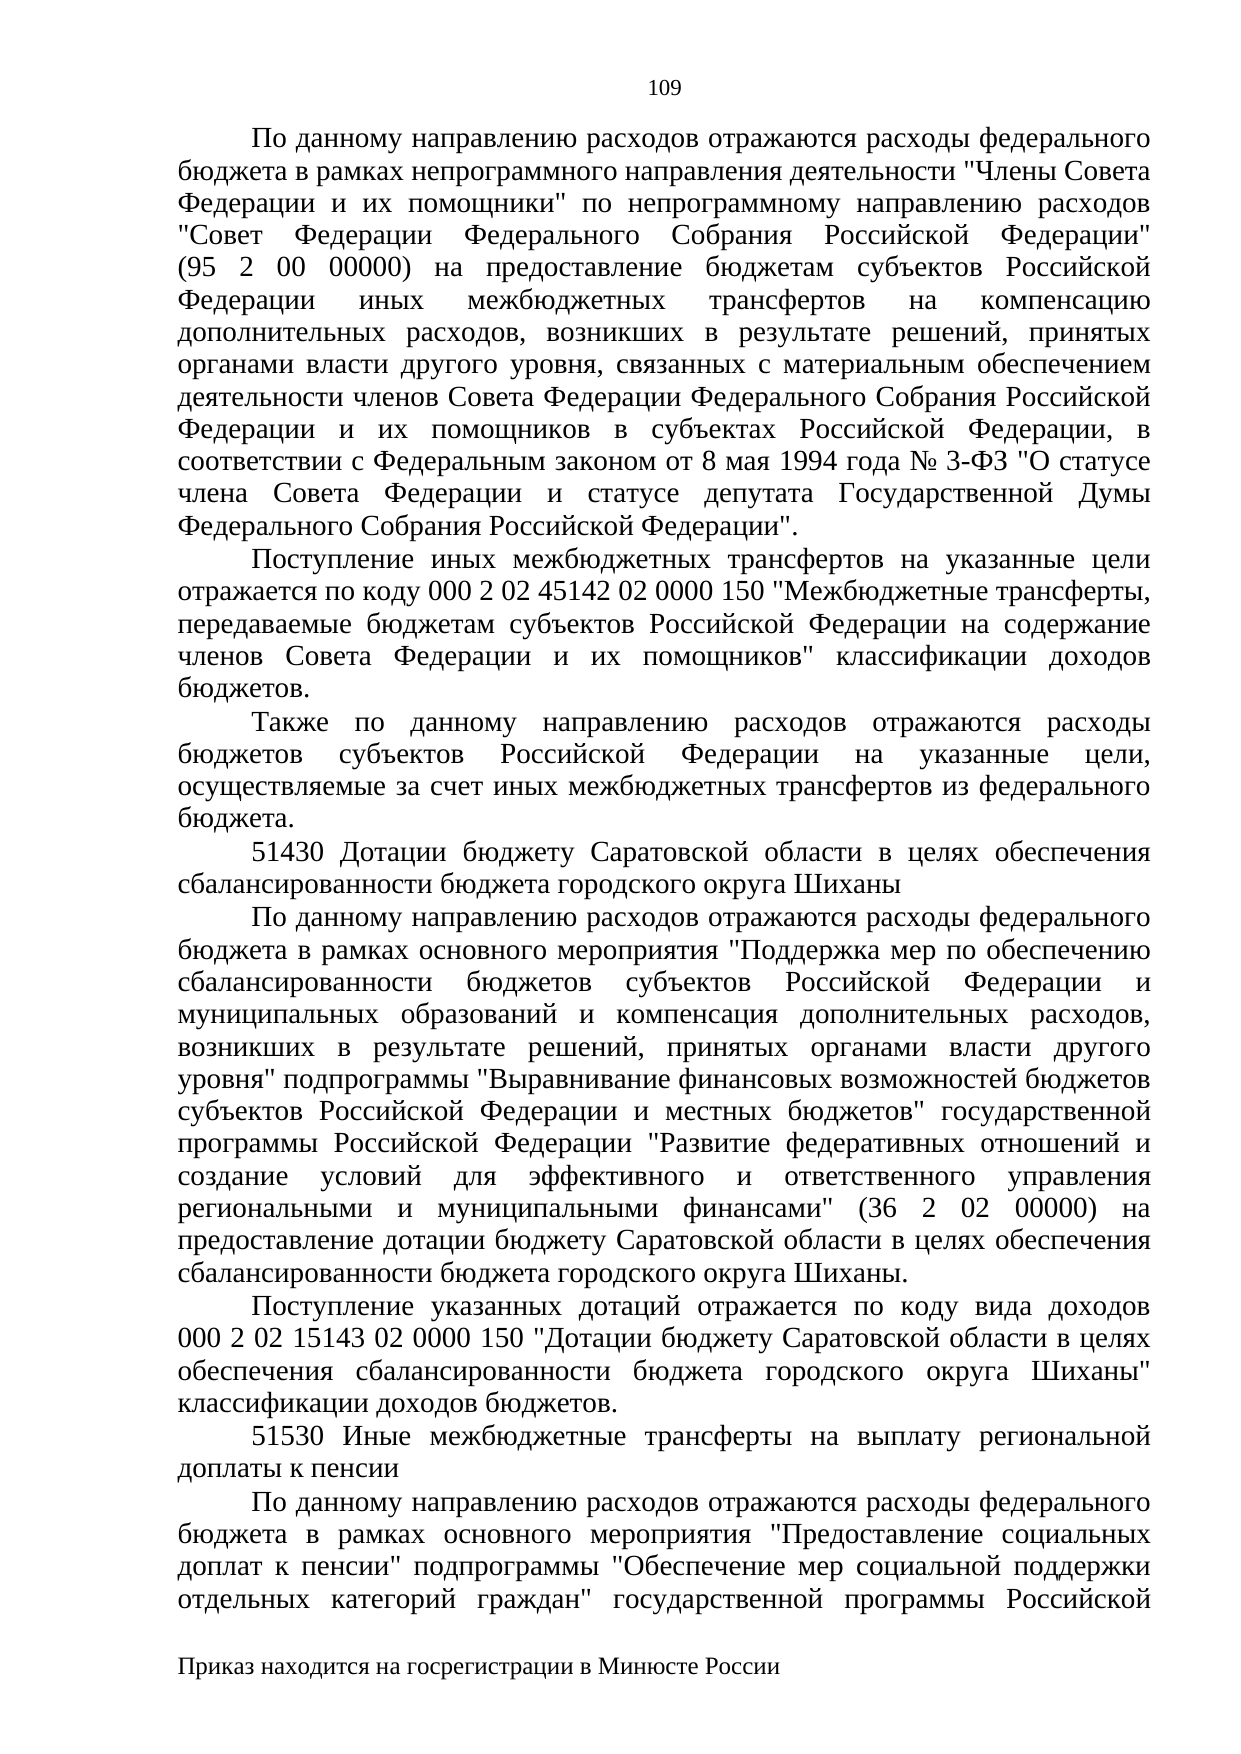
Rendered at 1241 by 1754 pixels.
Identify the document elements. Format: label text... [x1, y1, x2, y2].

text По данному направлению расходов отражаются расходы федерального бюджета в рамках непрограммного направления деятельности "Члены Совета Федерации и их помощники" по непрограммному направлению расходов "Совет Федерации Федерального Собрания Российской Федерации" (95 2 00 00000) на предоставление бюджетам субъектов Российской Федерации иных межбюджетных трансфертов на компенсацию дополнительных расходов, возникших в результате решений, принятых органами власти другого уровня, связанных с материальным обеспечением деятельности членов Совета Федерации Федерального Собрания Российской Федерации и их помощников в субъектах Российской Федерации, в соответствии с Федеральным законом от 8 мая 1994 года № 3-ФЗ "О статусе члена Совета Федерации и статусе депутата Государственной Думы Федерального Собрания Российской Федерации". [177, 122, 1152, 542]
text По данному направлению расходов отражаются расходы федерального бюджета в рамках основного мероприятия "Поддержка мер по обеспечению сбалансированности бюджетов субъектов Российской Федерации и муниципальных образований и компенсация дополнительных расходов, возникших в результате решений, принятых органами власти другого уровня" подпрограммы "Выравнивание финансовых возможностей бюджетов субъектов Российской Федерации и местных бюджетов" государственной программы Российской Федерации "Развитие федеративных отношений и создание условий для эффективного и ответственного управления региональными и муниципальными финансами" (36 2 02 00000) на предоставление дотации бюджету Саратовской области в целях обеспечения сбалансированности бюджета городского округа Шиханы. [177, 901, 1152, 1288]
text 51530 Иные межбюджетные трансферты на выплату региональной доплаты к пенсии [177, 1420, 1152, 1484]
text Поступление указанных дотаций отражается по коду вида доходов 000 2 02 15143 02 0000 150 "Дотации бюджету Саратовской области в целях обеспечения сбалансированности бюджета городского округа Шиханы" классификации доходов бюджетов. [177, 1289, 1152, 1419]
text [177, 1485, 1152, 1614]
text 51430 Дотации бюджету Саратовской области в целях обеспечения сбалансированности бюджета городского округа Шиханы [177, 835, 1152, 900]
text Поступление иных межбюджетных трансфертов на указанные цели отражается по коду 000 2 02 45142 02 0000 150 "Межбюджетные трансферты, передаваемые бюджетам субъектов Российской Федерации на содержание членов Совета Федерации и их помощников" классификации доходов бюджетов. [177, 543, 1152, 704]
text Также по данному направлению расходов отражаются расходы бюджетов субъектов Российской Федерации на указанные цели, осуществляемые за счет иных межбюджетных трансфертов из федерального бюджета. [177, 705, 1152, 834]
